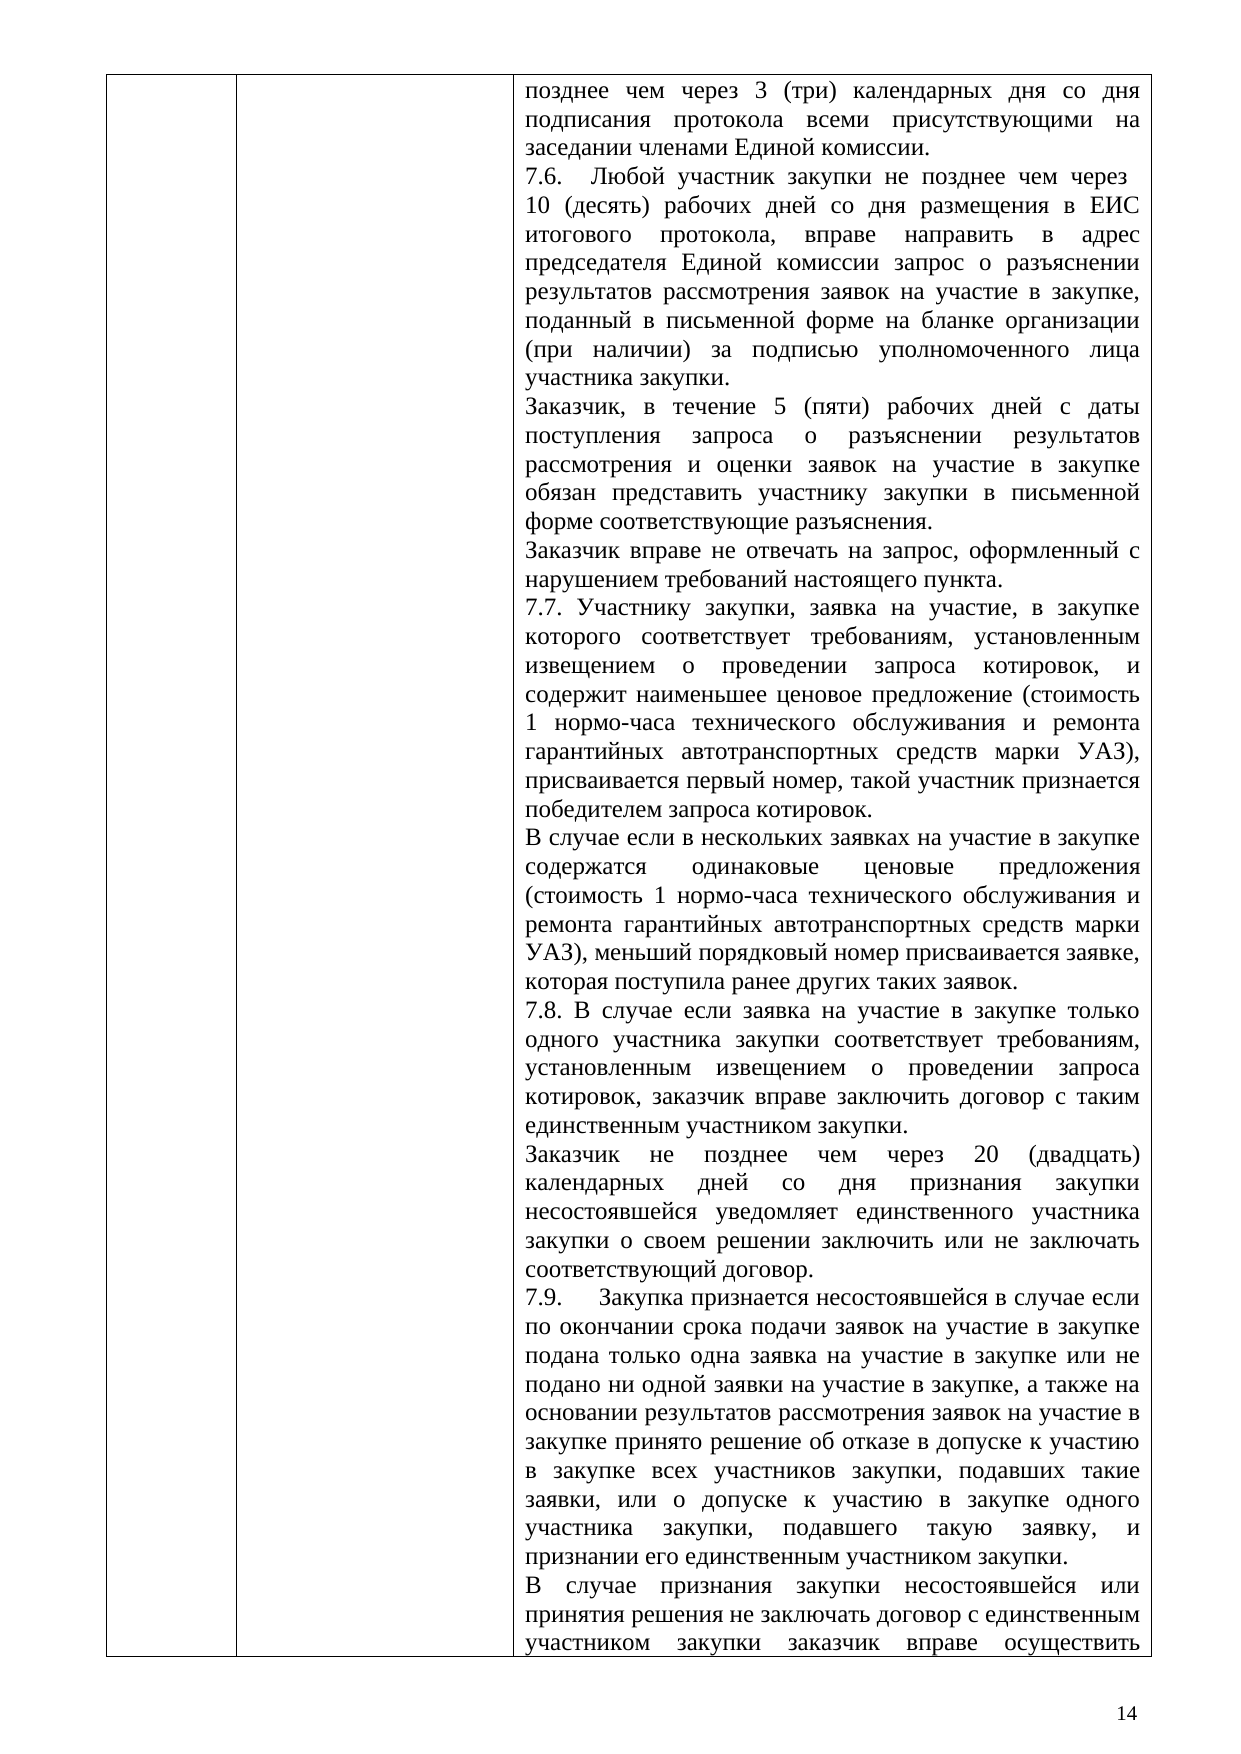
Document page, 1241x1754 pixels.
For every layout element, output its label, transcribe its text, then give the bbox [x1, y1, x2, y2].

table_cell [237, 75, 513, 1656]
table_cell 7 [107, 75, 236, 1656]
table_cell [514, 75, 1151, 1656]
